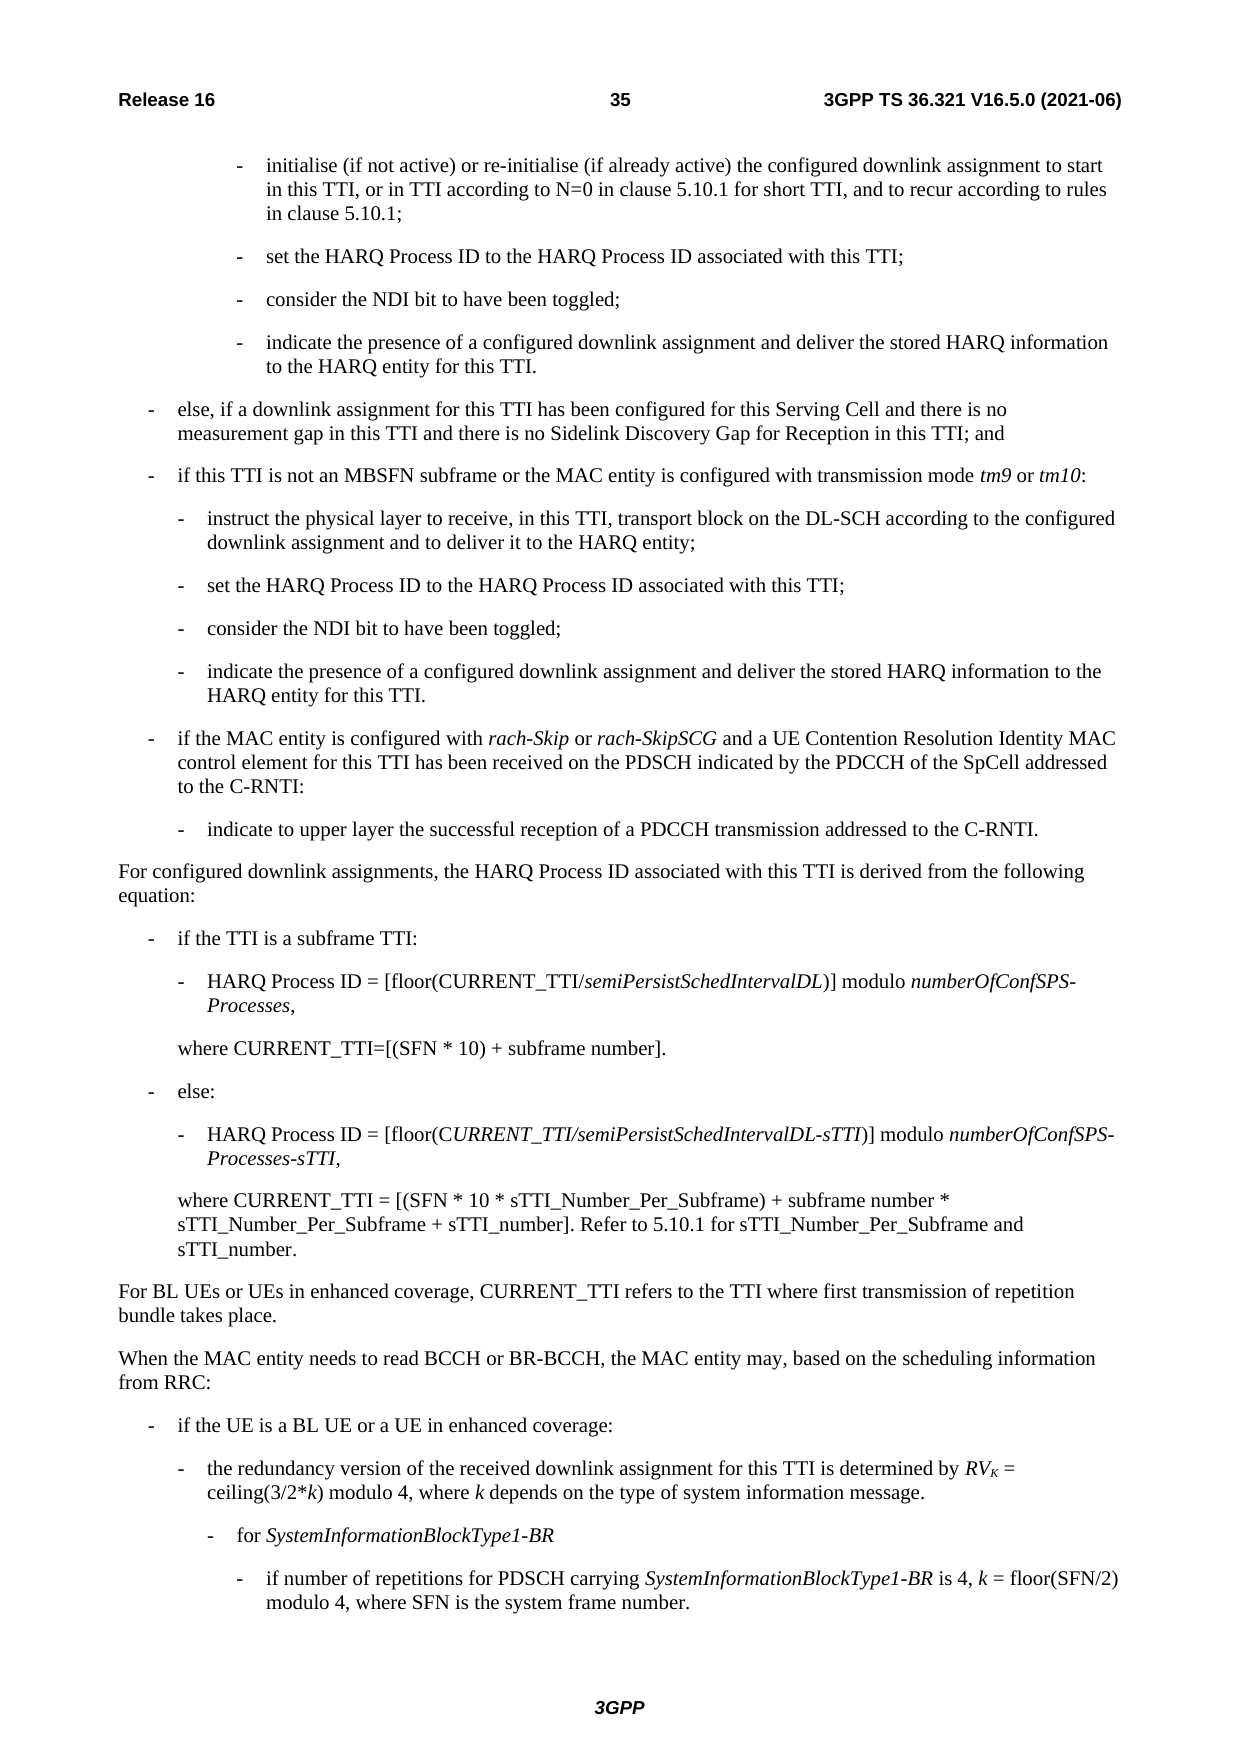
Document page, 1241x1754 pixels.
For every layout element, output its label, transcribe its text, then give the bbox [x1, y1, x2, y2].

text - if the TTI is a subframe TTI: [148, 926, 1122, 950]
text where CURRENT_TTI=[(SFN * 10) + subframe number]. [177, 1036, 1122, 1060]
text - if the UE is a BL UE or a UE in enhanced coverage: [148, 1413, 1122, 1437]
text - if this TTI is not an MBSFN subframe or the MAC entity is configured with transmission mode tm9 or tm10: [148, 463, 1122, 487]
text - HARQ Process ID = [floor(CURRENT_TTI/semiPersistSchedIntervalDL)] modulo numberOfConfSPS-Processes, [177, 969, 1122, 1017]
text - consider the NDI bit to have been toggled; [236, 287, 1122, 311]
text - indicate the presence of a configured downlink assignment and deliver the stored HARQ information to the HARQ entity for this TTI. [236, 329, 1122, 378]
text - else: [148, 1079, 1122, 1103]
text For configured downlink assignments, the HARQ Process ID associated with this TTI is derived from the following equation: [118, 859, 1122, 907]
text - if number of repetitions for PDSCH carrying SystemInformationBlockType1-BR is 4, k = floor(SFN/2) modulo 4, where SFN is the system frame number. [236, 1566, 1122, 1614]
text - if the MAC entity is configured with rach-Skip or rach-SkipSCG and a UE Contention Resolution Identity MAC control element for this TTI has been received on the PDSCH indicated by the PDCCH of the SpCell addressed to the C-RNTI: [148, 726, 1122, 798]
text - the redundancy version of the received downlink assignment for this TTI is determined by RVK = ceiling(3/2*k) modulo 4, where k depends on the type of system information message. [177, 1456, 1122, 1504]
text For BL UEs or UEs in enhanced coverage, CURRENT_TTI refers to the TTI where first transmission of repetition bundle takes place. [118, 1279, 1122, 1327]
text - indicate the presence of a configured downlink assignment and deliver the stored HARQ information to the HARQ entity for this TTI. [177, 659, 1122, 707]
text - set the HARQ Process ID to the HARQ Process ID associated with this TTI; [177, 573, 1122, 597]
text - HARQ Process ID = [floor(CURRENT_TTI/semiPersistSchedIntervalDL-sTTI)] modulo numberOfConfSPS-Processes-sTTI, [177, 1121, 1122, 1169]
text - consider the NDI bit to have been toggled; [177, 616, 1122, 640]
text where CURRENT_TTI = [(SFN * 10 * sTTI_Number_Per_Subframe) + subframe number * sTTI_Number_Per_Subframe + sTTI_number]. Refer to 5.10.1 for sTTI_Number_Per_Subframe and sTTI_number. [177, 1188, 1122, 1261]
text - for SystemInformationBlockType1-BR [207, 1523, 1122, 1547]
text When the MAC entity needs to read BCCH or BR-BCCH, the MAC entity may, based on the scheduling information from RRC: [118, 1346, 1122, 1394]
text - instruct the physical layer to receive, in this TTI, transport block on the DL-SCH according to the configured downlink assignment and to deliver it to the HARQ entity; [177, 506, 1122, 554]
text - else, if a downlink assignment for this TTI has been configured for this Serving Cell and there is no measurement gap in this TTI and there is no Sidelink Discovery Gap for Reception in this TTI; and [148, 396, 1122, 444]
text - indicate to upper layer the successful reception of a PDCCH transmission addressed to the C-RNTI. [177, 816, 1122, 841]
text - set the HARQ Process ID to the HARQ Process ID associated with this TTI; [236, 244, 1122, 268]
text - initialise (if not active) or re-initialise (if already active) the configured downlink assignment to start in this TTI, or in TTI according to N=0 in clause 5.10.1 for short TTI, and to recur according to rules in clause 5.10.1; [236, 153, 1122, 225]
